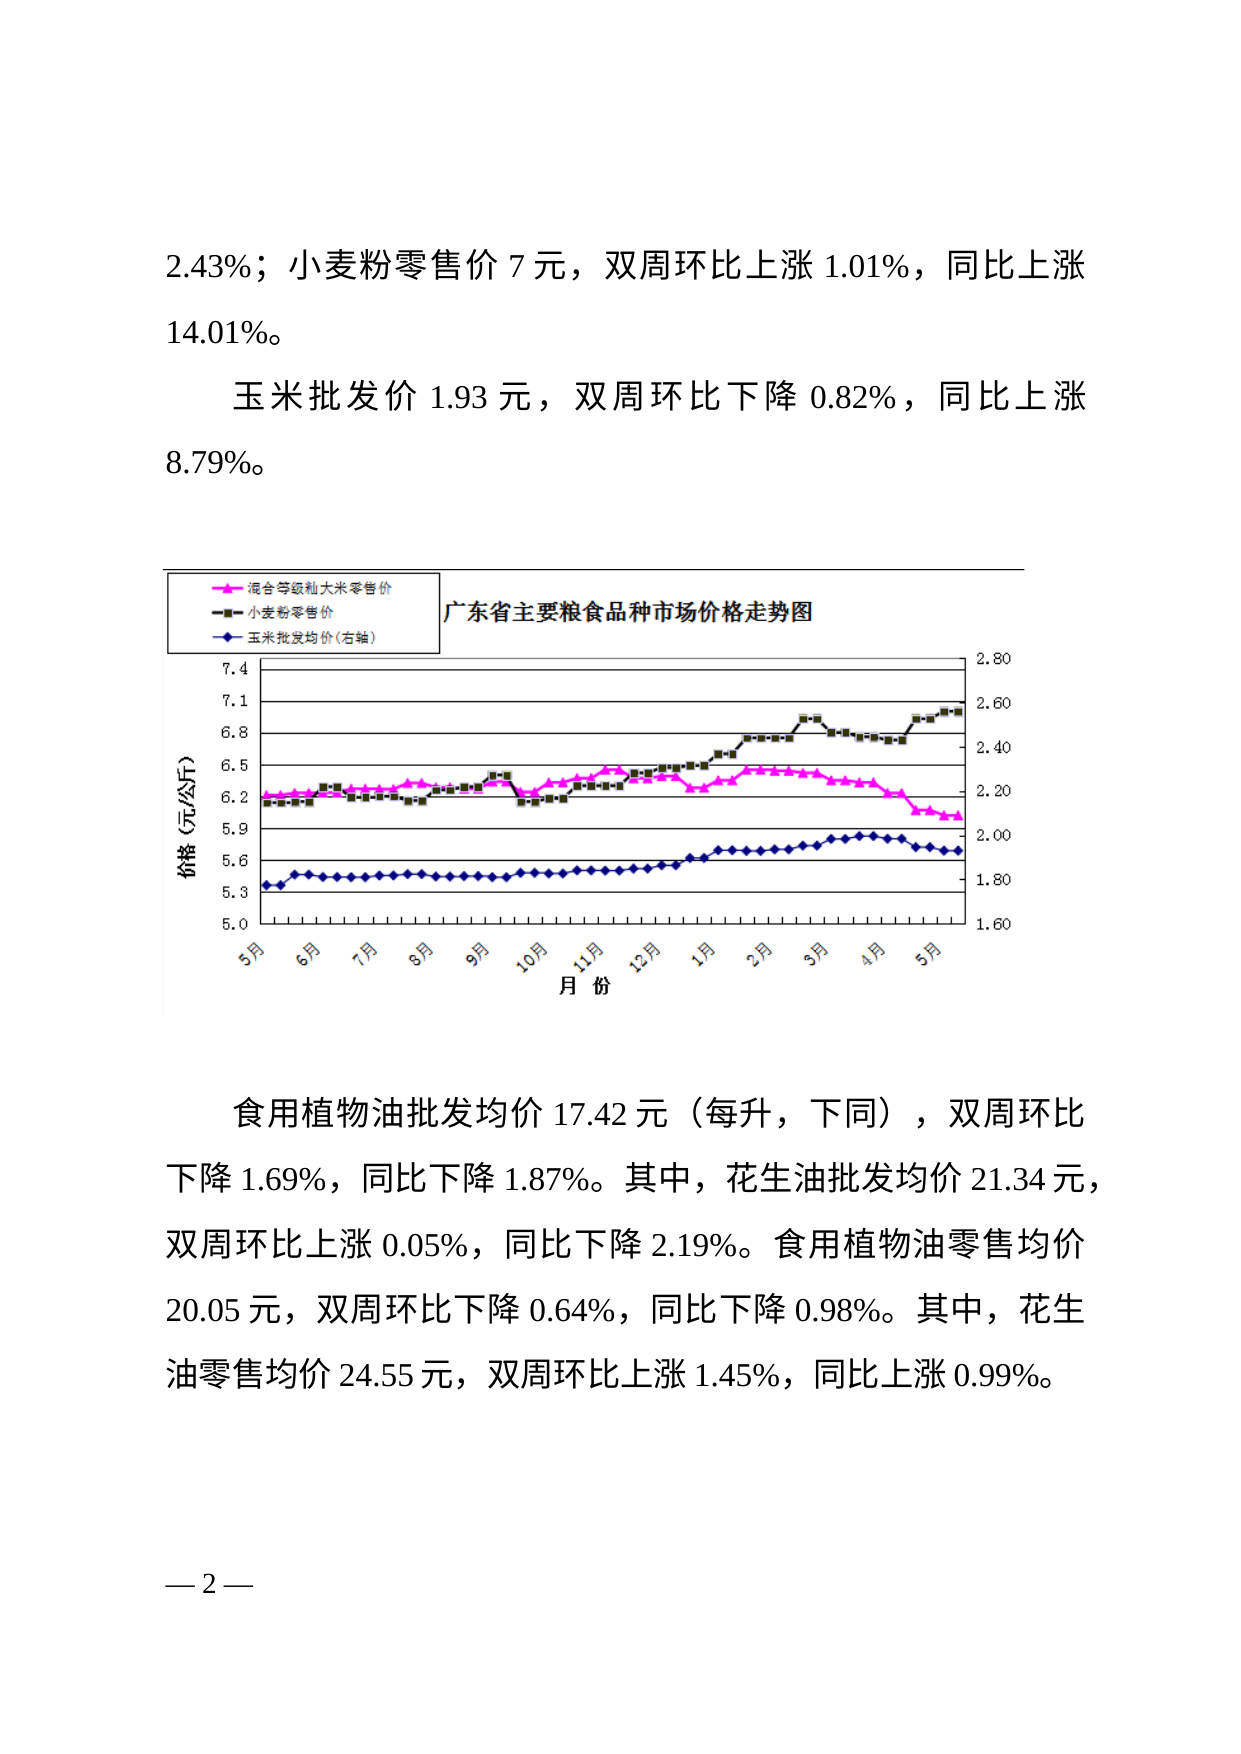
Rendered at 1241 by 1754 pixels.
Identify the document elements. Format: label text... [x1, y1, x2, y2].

text 玉米批发价1.93元，双周环比下降0.82%，同比上涨8.79%。 [165, 361, 1087, 492]
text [165, 231, 1087, 361]
picture [161, 569, 1023, 1016]
